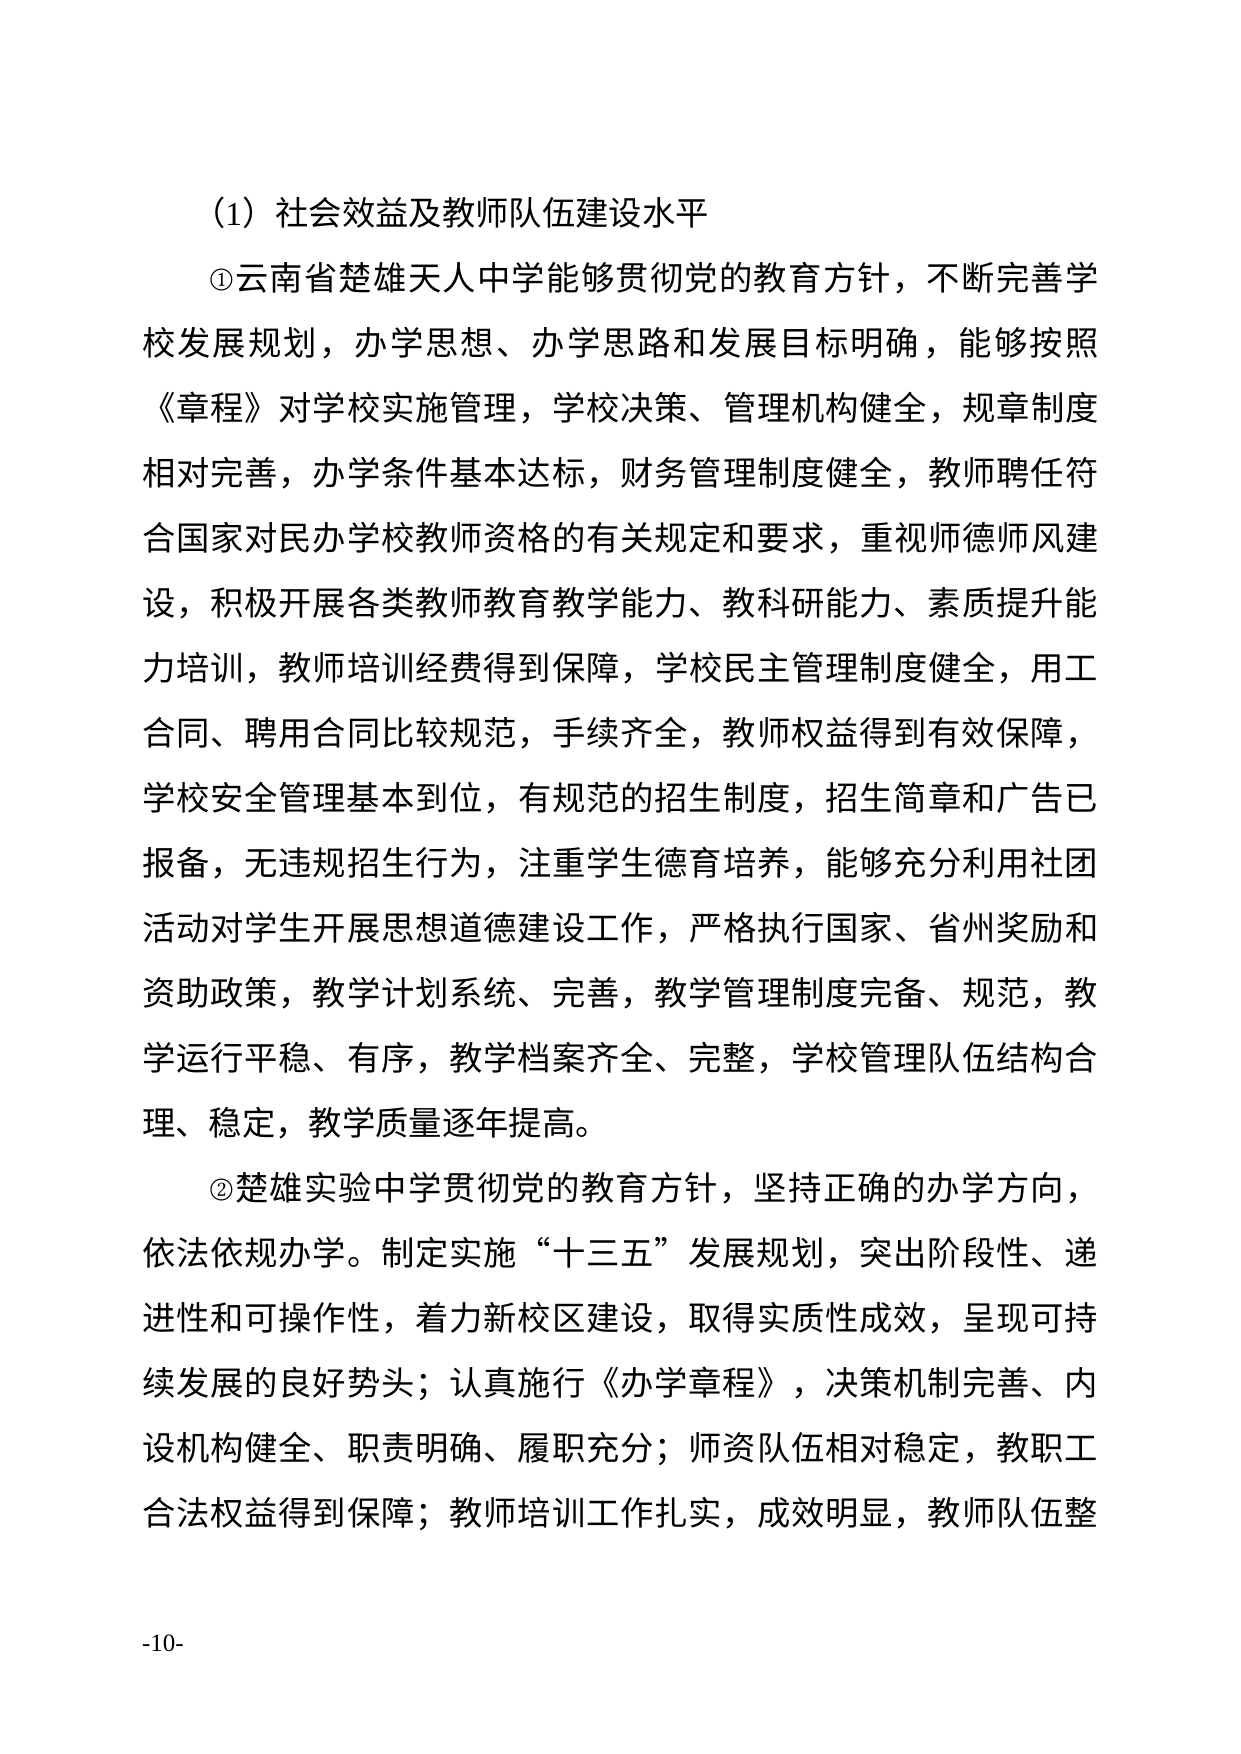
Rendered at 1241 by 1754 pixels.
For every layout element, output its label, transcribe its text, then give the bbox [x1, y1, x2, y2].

text （1）社会效益及教师队伍建设水平 [142, 178, 1098, 243]
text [142, 1153, 1098, 1543]
text ①云南省楚雄天人中学能够贯彻党的教育方针，不断完善学校发展规划，办学思想、办学思路和发展目标明确，能够按照《章程》对学校实施管理，学校决策、管理机构健全，规章制度相对完善，办学条件基本达标，财务管理制度健全，教师聘任符合国家对民办学校教师资格的有关规定和要求，重视师德师风建设，积极开展各类教师教育教学能力、教科研能力、素质提升能力培训，教师培训经费得到保障，学校民主管理制度健全，用工合同、聘用合同比较规范，手续齐全，教师权益得到有效保障，学校安全管理基本到位，有规范的招生制度，招生简章和广告已报备，无违规招生行为，注重学生德育培养，能够充分利用社团活动对学生开展思想道德建设工作，严格执行国家、省州奖励和资助政策，教学计划系统、完善，教学管理制度完备、规范，教学运行平稳、有序，教学档案齐全、完整，学校管理队伍结构合理、稳定，教学质量逐年提高。 [142, 243, 1098, 1153]
